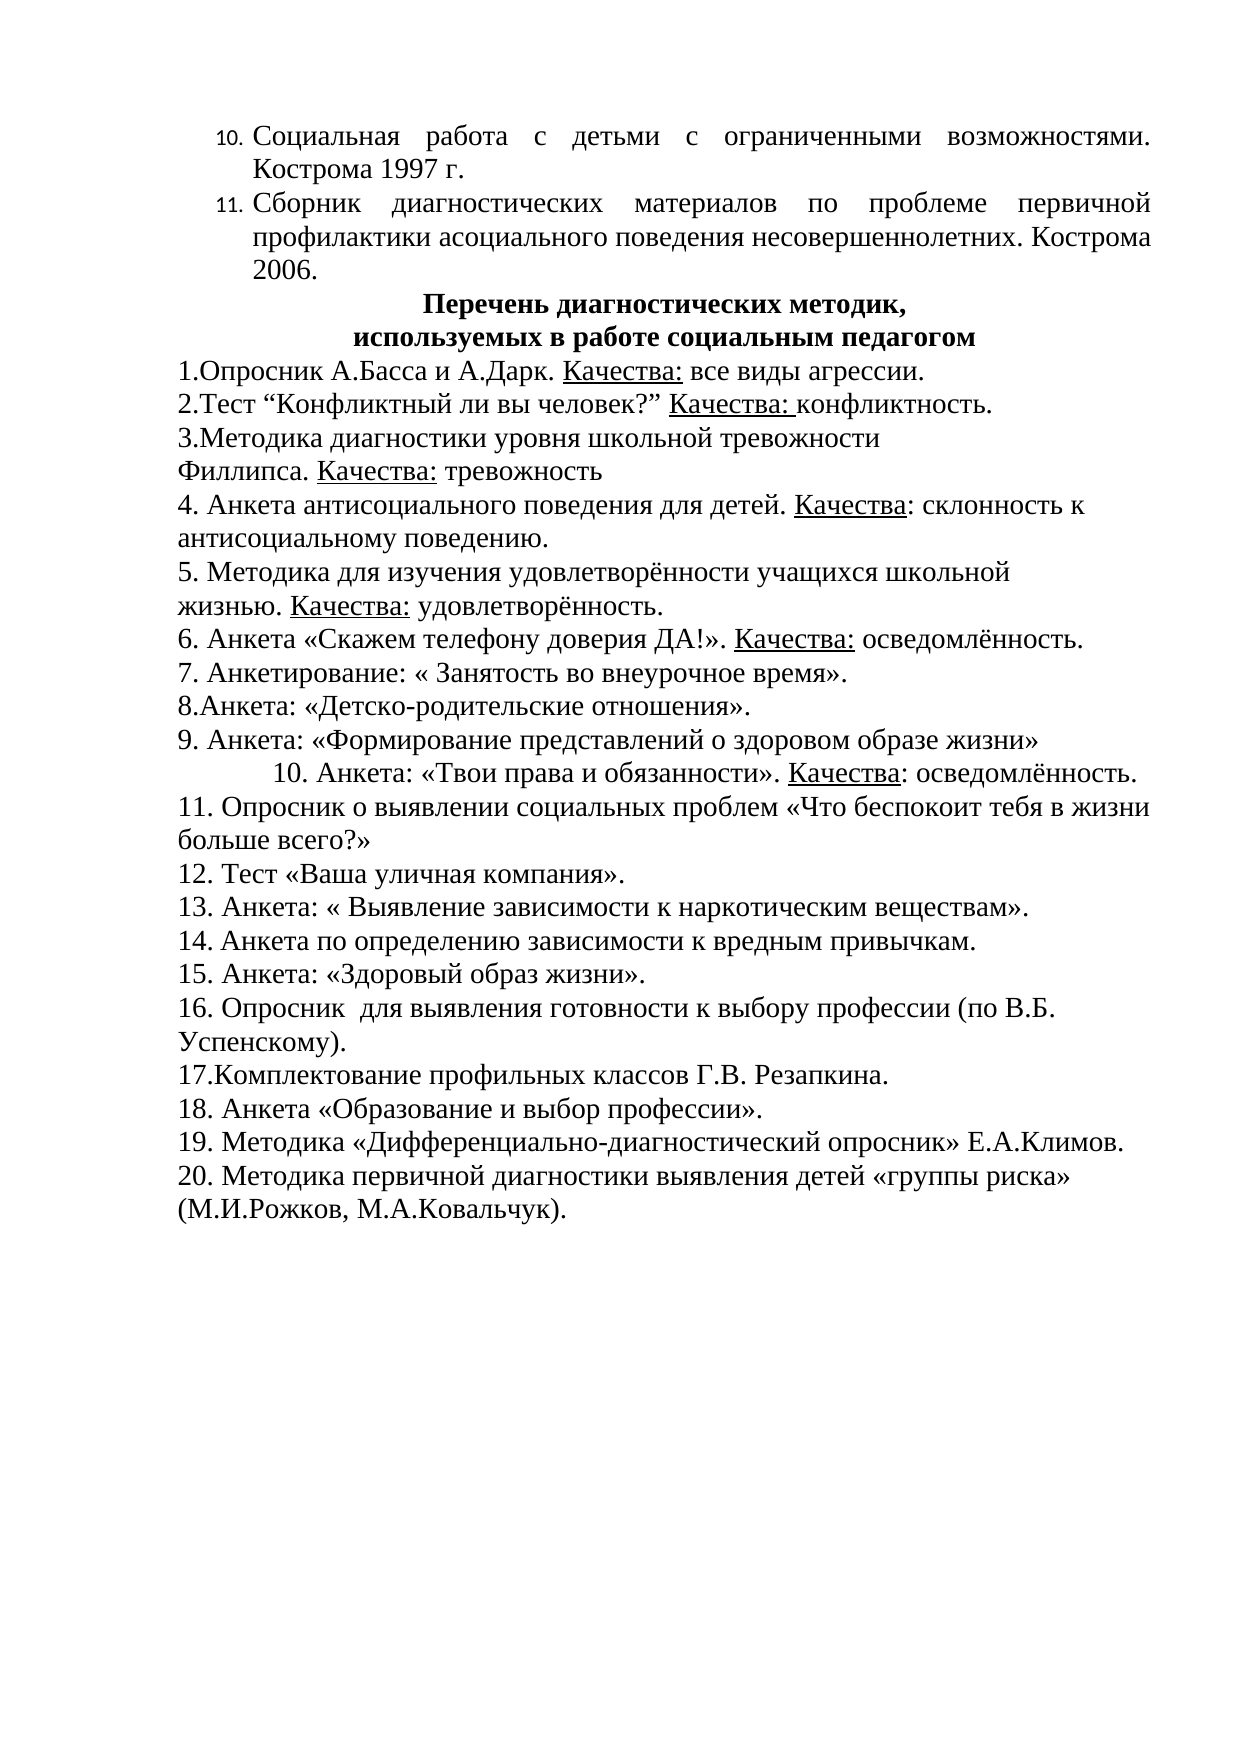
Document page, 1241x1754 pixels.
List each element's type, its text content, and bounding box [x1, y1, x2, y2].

text 12. Тест «Ваша уличная компания». [177, 856, 1152, 889]
text 9. Анкета: «Формирование представлений о здоровом образе жизни» [177, 722, 1152, 755]
text 18. Анкета «Образование и выбор профессии». [177, 1091, 1152, 1124]
text 10. Анкета: «Твои права и обязанности». Качества: осведомлённость. [83, 755, 1152, 789]
text 7. Анкетирование: « Занятость во внеурочное время». [177, 655, 1152, 688]
text 2.Тест “Конфликтный ли вы человек?” Качества: конфликтность. [177, 386, 1152, 420]
text 6. Анкета «Скажем телефону доверия ДА!». Качества: осведомлённость. [177, 621, 1152, 655]
text 19. Методика «Дифференциально-диагностический опросник» Е.А.Климов. [177, 1124, 1152, 1158]
text используемых в работе социальным педагогом [177, 319, 1152, 353]
text 17.Комплектование профильных классов Г.В. Резапкина. [177, 1057, 1152, 1091]
text Перечень диагностических методик, [177, 286, 1152, 319]
text 8.Анкета: «Детско-родительские отношения». [177, 688, 1152, 722]
text 14. Анкета по определению зависимости к вредным привычкам. [177, 923, 1152, 957]
text 13. Анкета: « Выявление зависимости к наркотическим веществам». [177, 889, 1152, 923]
text 15. Анкета: «Здоровый образ жизни». [177, 957, 1152, 990]
text 4. Анкета антисоциального поведения для детей. Качества: склонность к антисоциальному поведению. [177, 487, 1152, 554]
text 3.Методика диагностики уровня школьной тревожности Филлипса. Качества: тревожность [177, 420, 1152, 487]
list Сборник диагностических материалов по проблеме первичной профилактики асоциального поведения несовершеннолетних. Кострома 2006. [215, 185, 1152, 286]
text 16. Опросник для выявления готовности к выбору профессии (по В.Б. Успенскому). [177, 990, 1152, 1057]
list Социальная работа с детьми с ограниченными возможностями. Кострома 1997 г. [215, 118, 1152, 185]
text 11. Опросник о выявлении социальных проблем «Что беспокоит тебя в жизни больше всего?» [177, 789, 1152, 856]
text 20. Методика первичной диагностики выявления детей «группы риска» (М.И.Рожков, М.А.Ковальчук). [177, 1158, 1152, 1225]
text 5. Методика для изучения удовлетворённости учащихся школьной жизнью. Качества: удовлетворённость. [177, 554, 1152, 621]
text 1.Опросник А.Басса и А.Дарк. Качества: все виды агрессии. [177, 353, 1152, 386]
